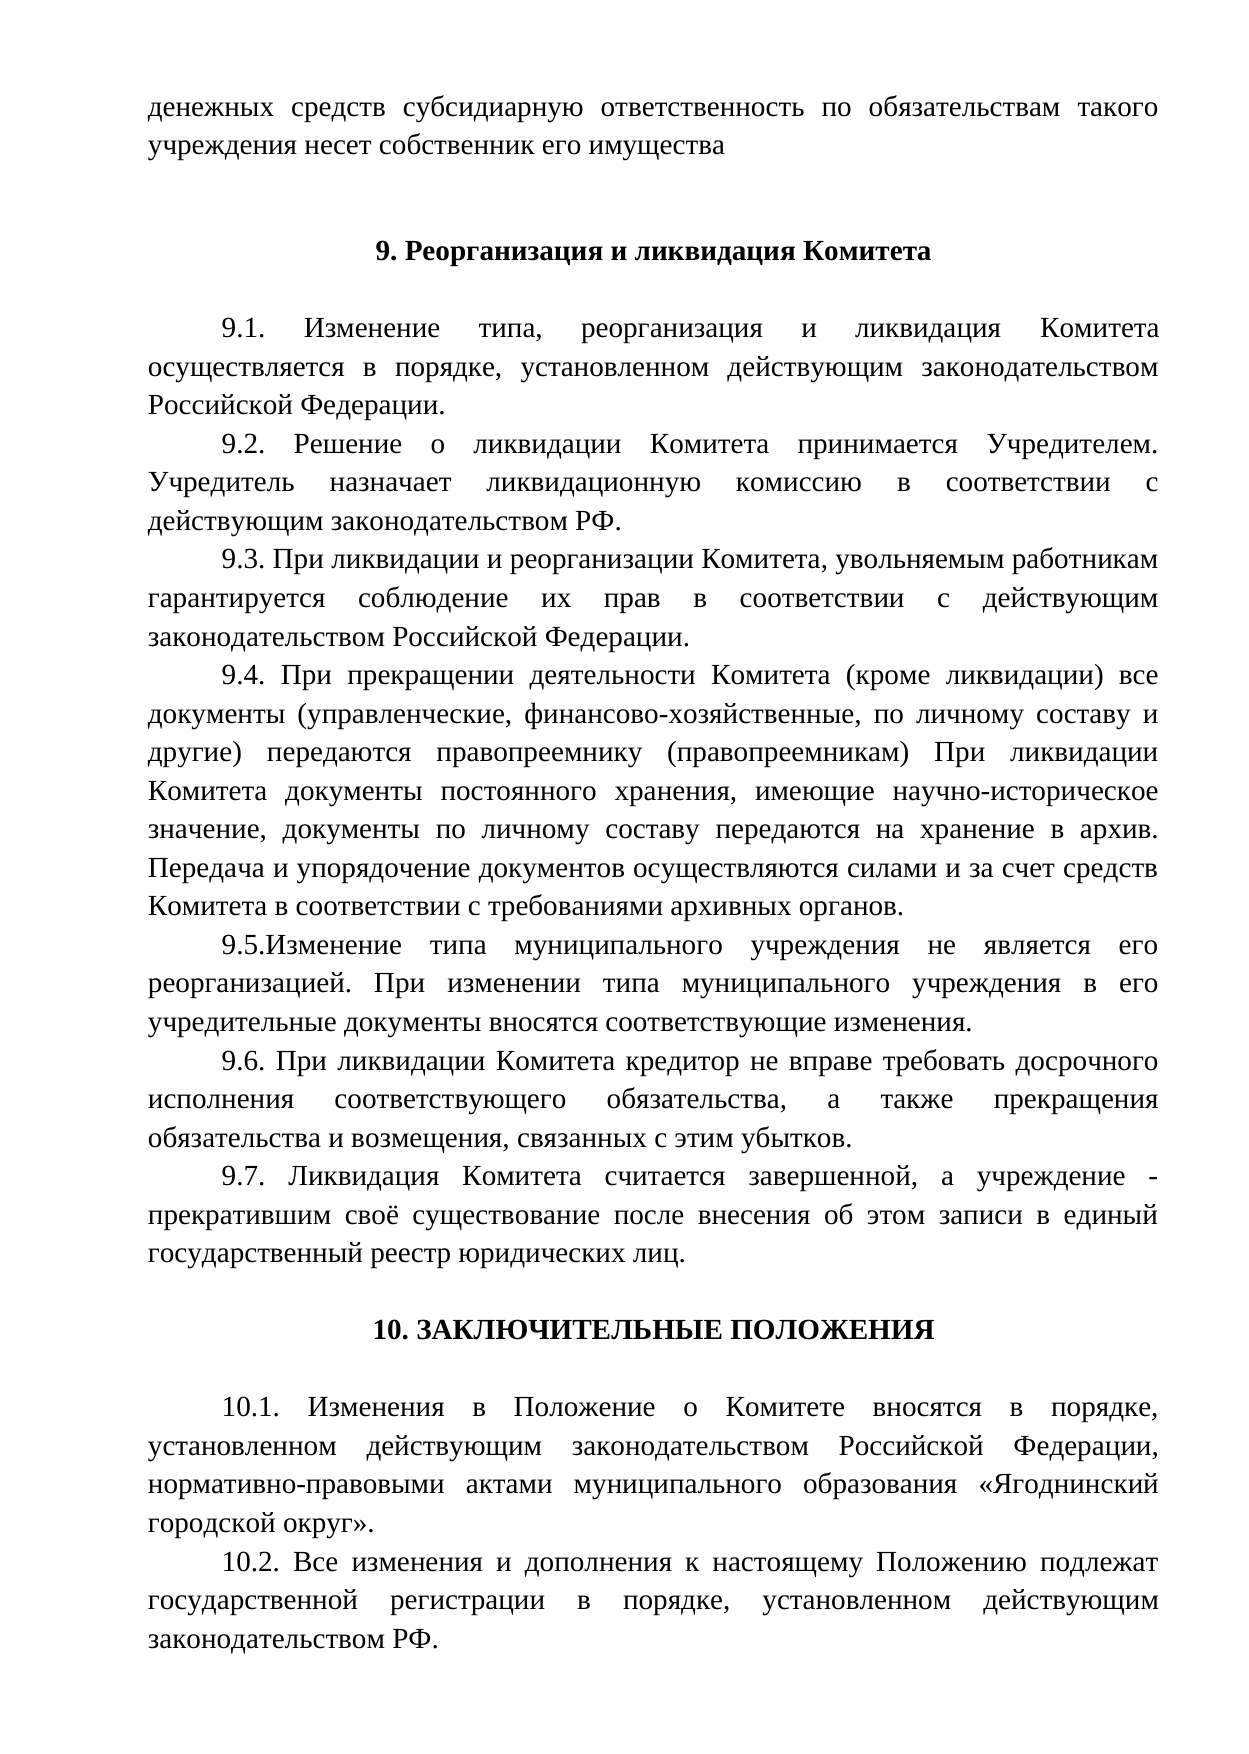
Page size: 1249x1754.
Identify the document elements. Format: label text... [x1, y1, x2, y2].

text 9.3. При ликвидации и реорганизации Комитета, увольняемым работникам гарантируется соблюдение их прав в соответствии с действующим законодательством Российской Федерации. [148, 542, 1159, 652]
text 10.1. Изменения в Положение о Комитете вносятся в порядке, установленном действующим законодательством Российской Федерации, нормативно-правовыми актами муниципального образования «Ягоднинский городской округ». [148, 1389, 1159, 1539]
text 9.5.Изменение типа муниципального учреждения не является его реорганизацией. При изменении типа муниципального учреждения в его учредительные документы вносятся соответствующие изменения. [148, 927, 1159, 1038]
text 10.2. Все изменения и дополнения к настоящему Положению подлежат государственной регистрации в порядке, установленном действующим законодательством РФ. [148, 1544, 1159, 1654]
text 10. ЗАКЛЮЧИТЕЛЬНЫЕ ПОЛОЖЕНИЯ [148, 1312, 1159, 1346]
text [148, 89, 1159, 161]
text 9.7. Ликвидация Комитета считается завершенной, а учреждение - прекратившим своё существование после внесения об этом записи в единый государственный реестр юридических лиц. [148, 1158, 1159, 1269]
text 9.4. При прекращении деятельности Комитета (кроме ликвидации) все документы (управленческие, финансово-хозяйственные, по личному составу и другие) передаются правопреемнику (правопреемникам) При ликвидации Комитета документы постоянного хранения, имеющие научно-историческое значение, документы по личному составу передаются на хранение в архив. Передача и упорядочение документов осуществляются силами и за счет средств Комитета в соответствии с требованиями архивных органов. [148, 657, 1159, 922]
text 9.1. Изменение типа, реорганизация и ликвидация Комитета осуществляется в порядке, установленном действующим законодательством Российской Федерации. [148, 310, 1159, 421]
text 9. Реорганизация и ликвидация Комитета [148, 233, 1159, 267]
text 9.6. При ликвидации Комитета кредитор не вправе требовать досрочного исполнения соответствующего обязательства, а также прекращения обязательства и возмещения, связанных с этим убытков. [148, 1043, 1159, 1153]
text 9.2. Решение о ликвидации Комитета принимается Учредителем. Учредитель назначает ликвидационную комиссию в соответствии с действующим законодательством РФ. [148, 426, 1159, 537]
